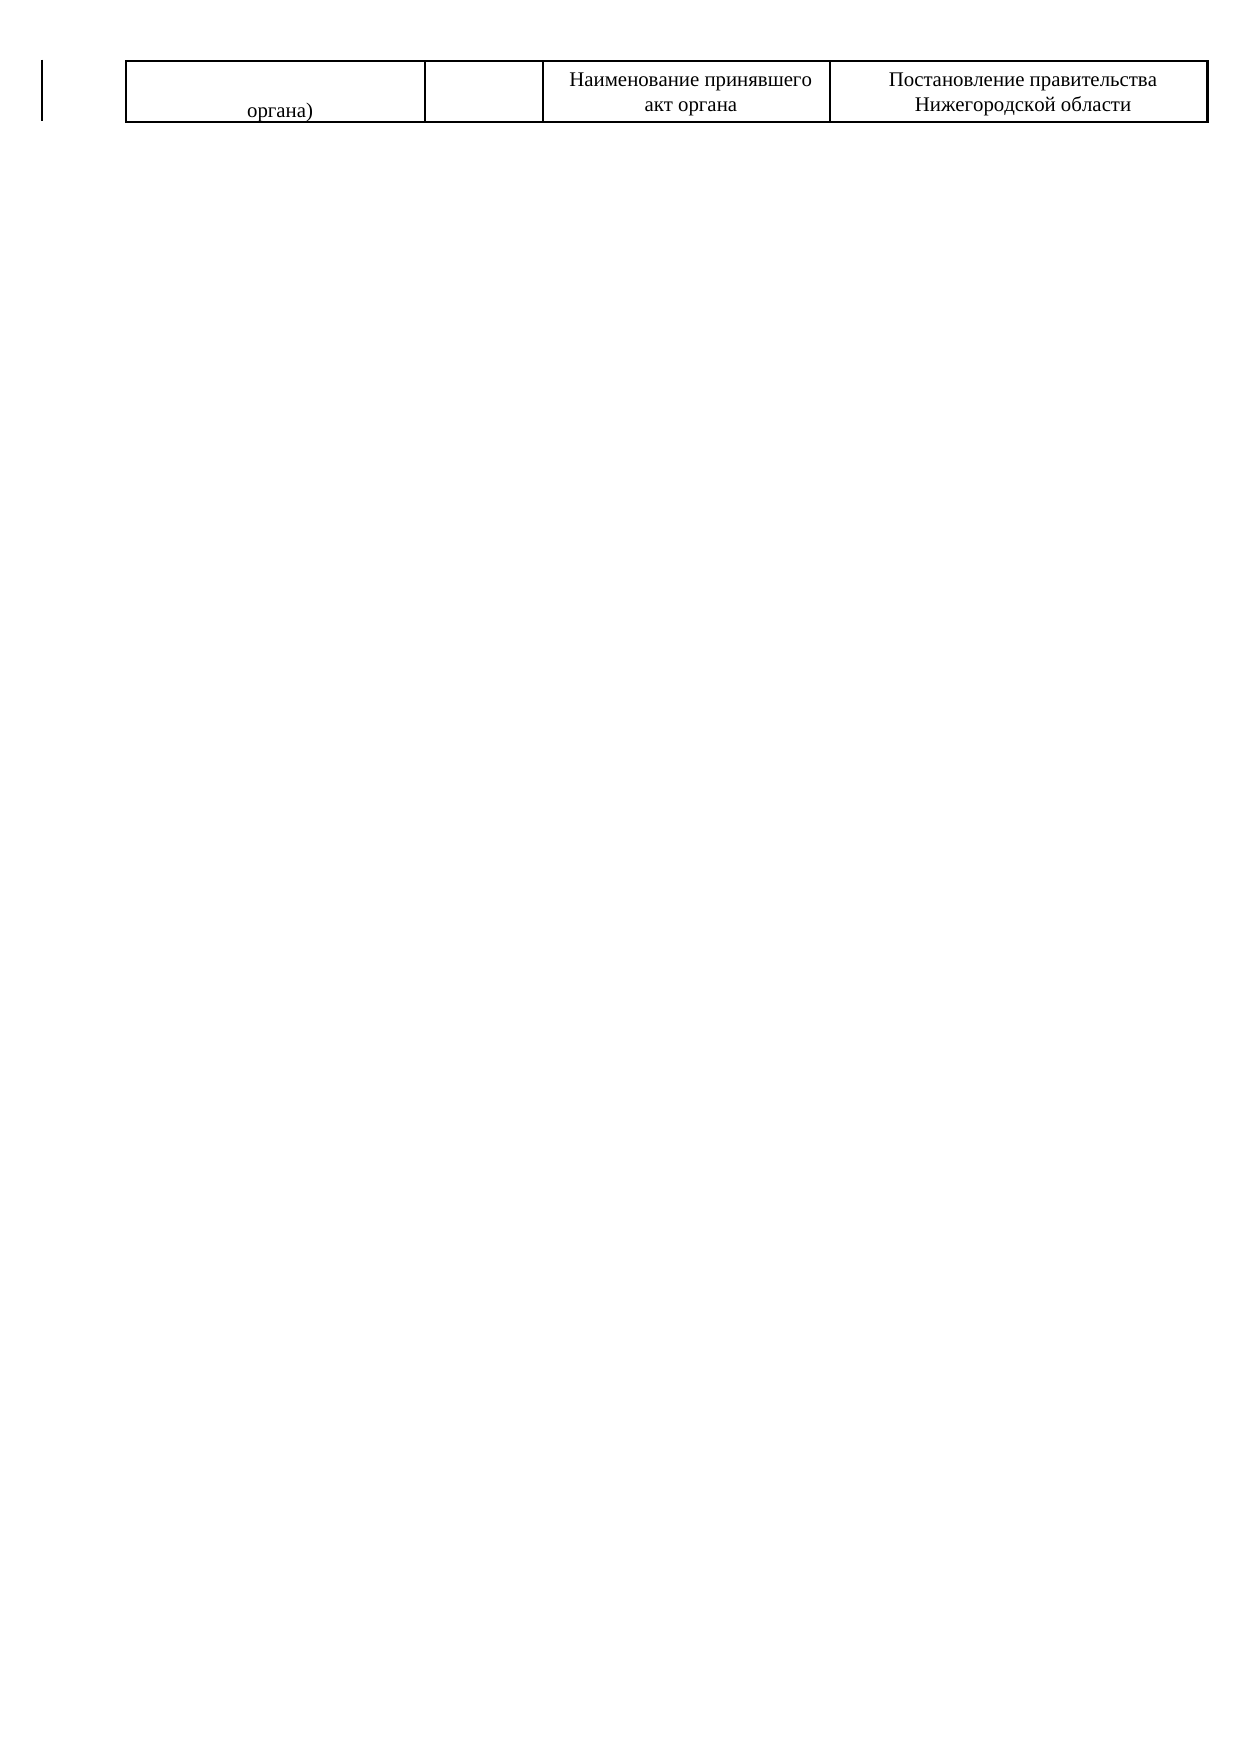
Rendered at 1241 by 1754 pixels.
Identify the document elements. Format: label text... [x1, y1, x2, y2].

table_cell Наименование принявшего акт органа [544, 62, 829, 121]
table_cell Постановление правительства Нижегородской области [831, 62, 1206, 121]
